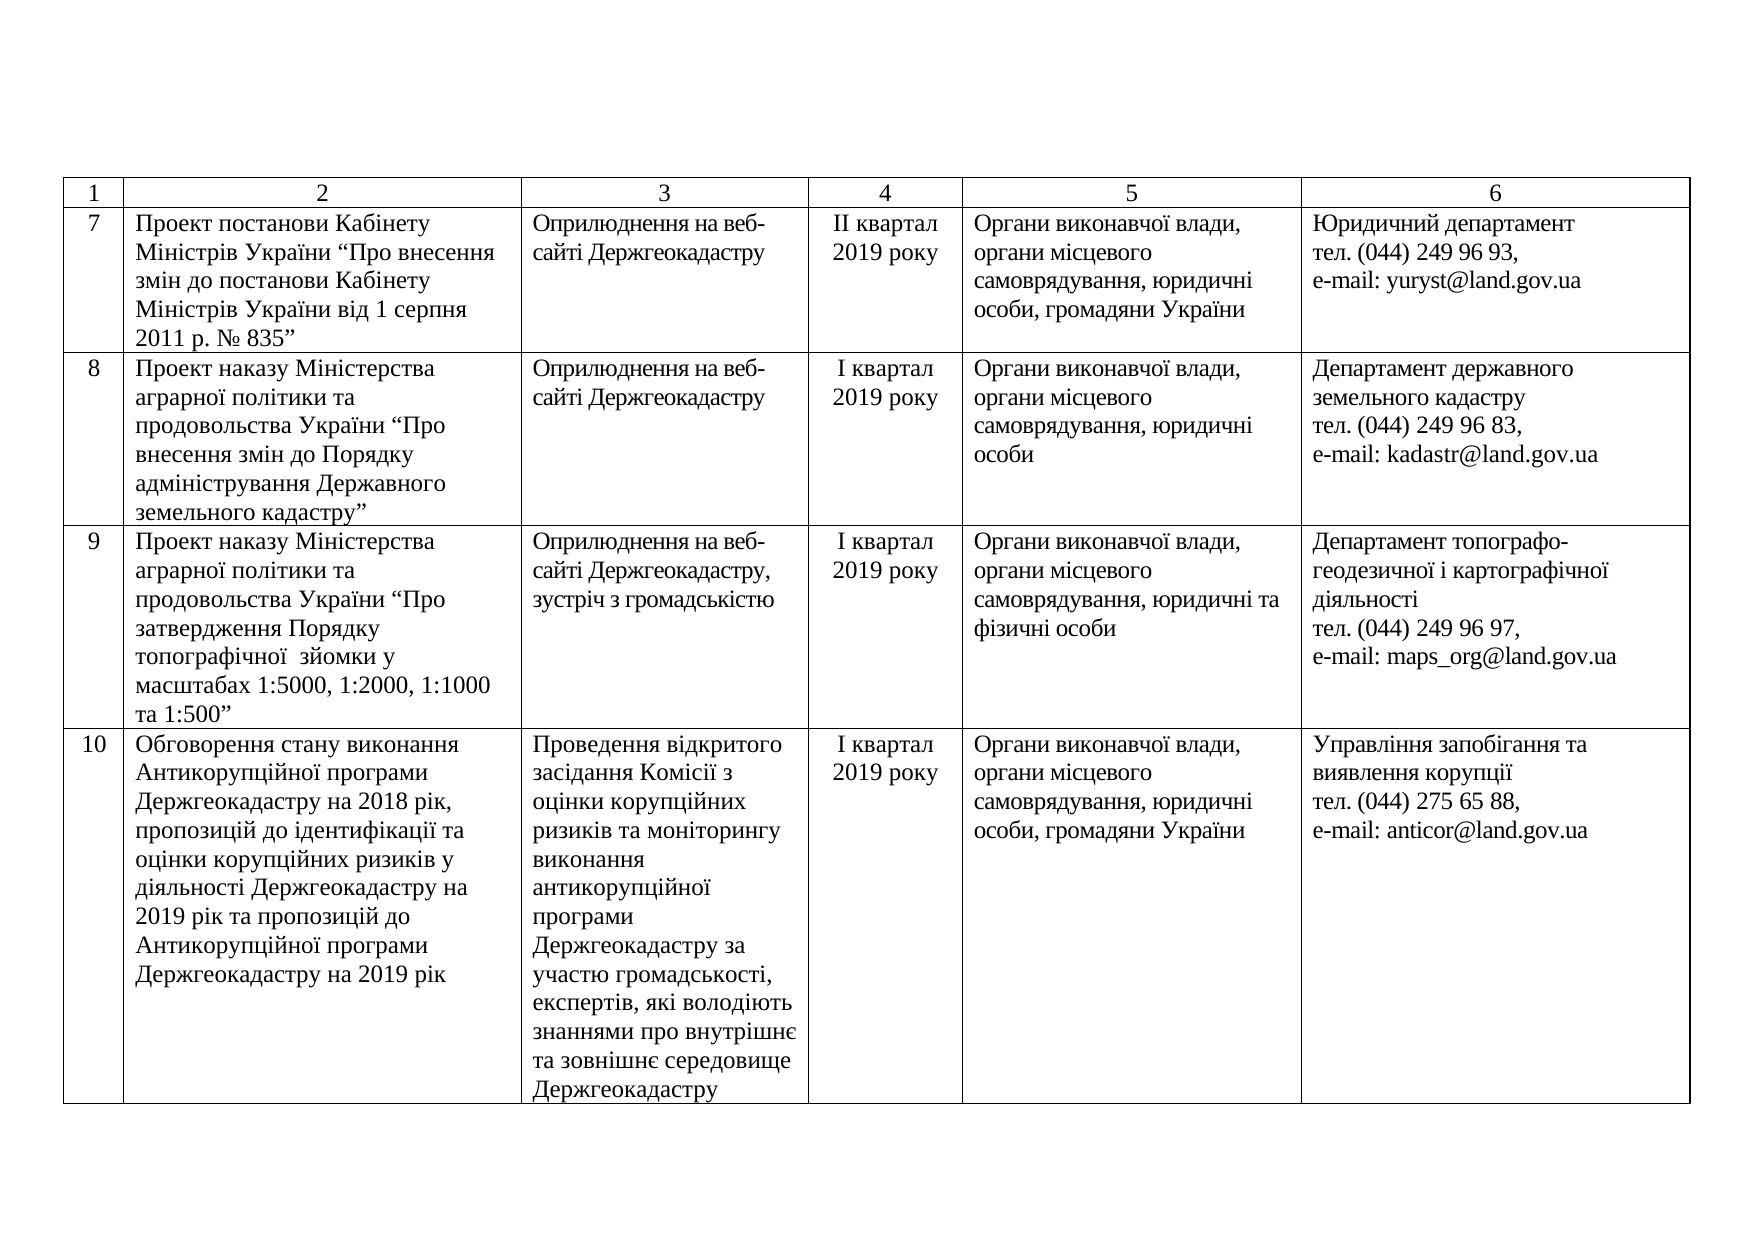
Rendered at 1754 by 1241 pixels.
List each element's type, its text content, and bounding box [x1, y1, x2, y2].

table_header 5 [963, 178, 1301, 207]
table_cell I квартал 2019 року [809, 526, 962, 728]
table_cell 8 [64, 353, 123, 525]
table_cell I квартал 2019 року [809, 353, 962, 525]
table_cell Проект наказу Міністерства аграрної політики та продовольства України “Про затвердження Порядку топографічної зйомки у масштабах 1:5000, 1:2000, 1:1000 та 1:500” [124, 526, 521, 728]
table_cell Обговорення стану виконання Антикорупційної програми Держгеокадастру на 2018 рік, пропозицій до ідентифікації та оцінки корупційних ризиків у діяльності Держгеокадастру на 2019 рік та пропозицій до Антикорупційної програми Держгеокадастру на 2019 рік [124, 729, 521, 1102]
table_cell Департамент топографо-геодезичної і картографічної діяльності тел. (044) 249 96 97, e-mail: maps_org@land.gov.ua [1302, 526, 1689, 728]
table_cell 7 [64, 208, 123, 352]
table_cell 9 [64, 526, 123, 728]
table_header 2 [124, 178, 521, 207]
table_cell Управління запобігання та виявлення корупції тел. (044) 275 65 88, e-mail: anticor@land.gov.ua [1302, 729, 1689, 1102]
table_cell I квартал 2019 року [809, 729, 962, 1102]
table_cell Органи виконавчої влади, органи місцевого самоврядування, юридичні особи, громадяни України [963, 208, 1301, 352]
table_cell Органи виконавчої влади, органи місцевого самоврядування, юридичні особи [963, 353, 1301, 525]
table_cell Проект постанови Кабінету Міністрів України “Про внесення змін до постанови Кабінету Міністрів України від 1 серпня 2011 р. № 835” [124, 208, 521, 352]
table_header 6 [1302, 178, 1689, 207]
table_header 4 [809, 178, 962, 207]
table_cell Оприлюднення на веб-сайті Держгеокадастру [522, 208, 808, 352]
table_header 3 [522, 178, 808, 207]
table_cell ІІ квартал 2019 року [809, 208, 962, 352]
table_cell Оприлюднення на веб-сайті Держгеокадастру [522, 353, 808, 525]
table_cell Проект наказу Міністерства аграрної політики та продовольства України “Про внесення змін до Порядку адміністрування Державного земельного кадастру” [124, 353, 521, 525]
table_cell Проведення відкритого засідання Комісії з оцінки корупційних ризиків та моніторингу виконання антикорупційної програми Держгеокадастру за участю громадськості, експертів, які володіють знаннями про внутрішнє та зовнішнє середовище Держгеокадастру [522, 729, 808, 1102]
table_cell Департамент державного земельного кадастру тел. (044) 249 96 83, e-mail: kadastr@land.gov.ua [1302, 353, 1689, 525]
table_cell Органи виконавчої влади, органи місцевого самоврядування, юридичні та фізичні особи [963, 526, 1301, 728]
table_cell 10 [64, 729, 123, 1102]
table_header 1 [64, 178, 123, 207]
table_cell Органи виконавчої влади, органи місцевого самоврядування, юридичні особи, громадяни України [963, 729, 1301, 1102]
table_cell Юридичний департамент тел. (044) 249 96 93, e-mail: yuryst@land.gov.ua [1302, 208, 1689, 352]
table_cell Оприлюднення на веб-сайті Держгеокадастру, зустріч з громадськістю [522, 526, 808, 728]
